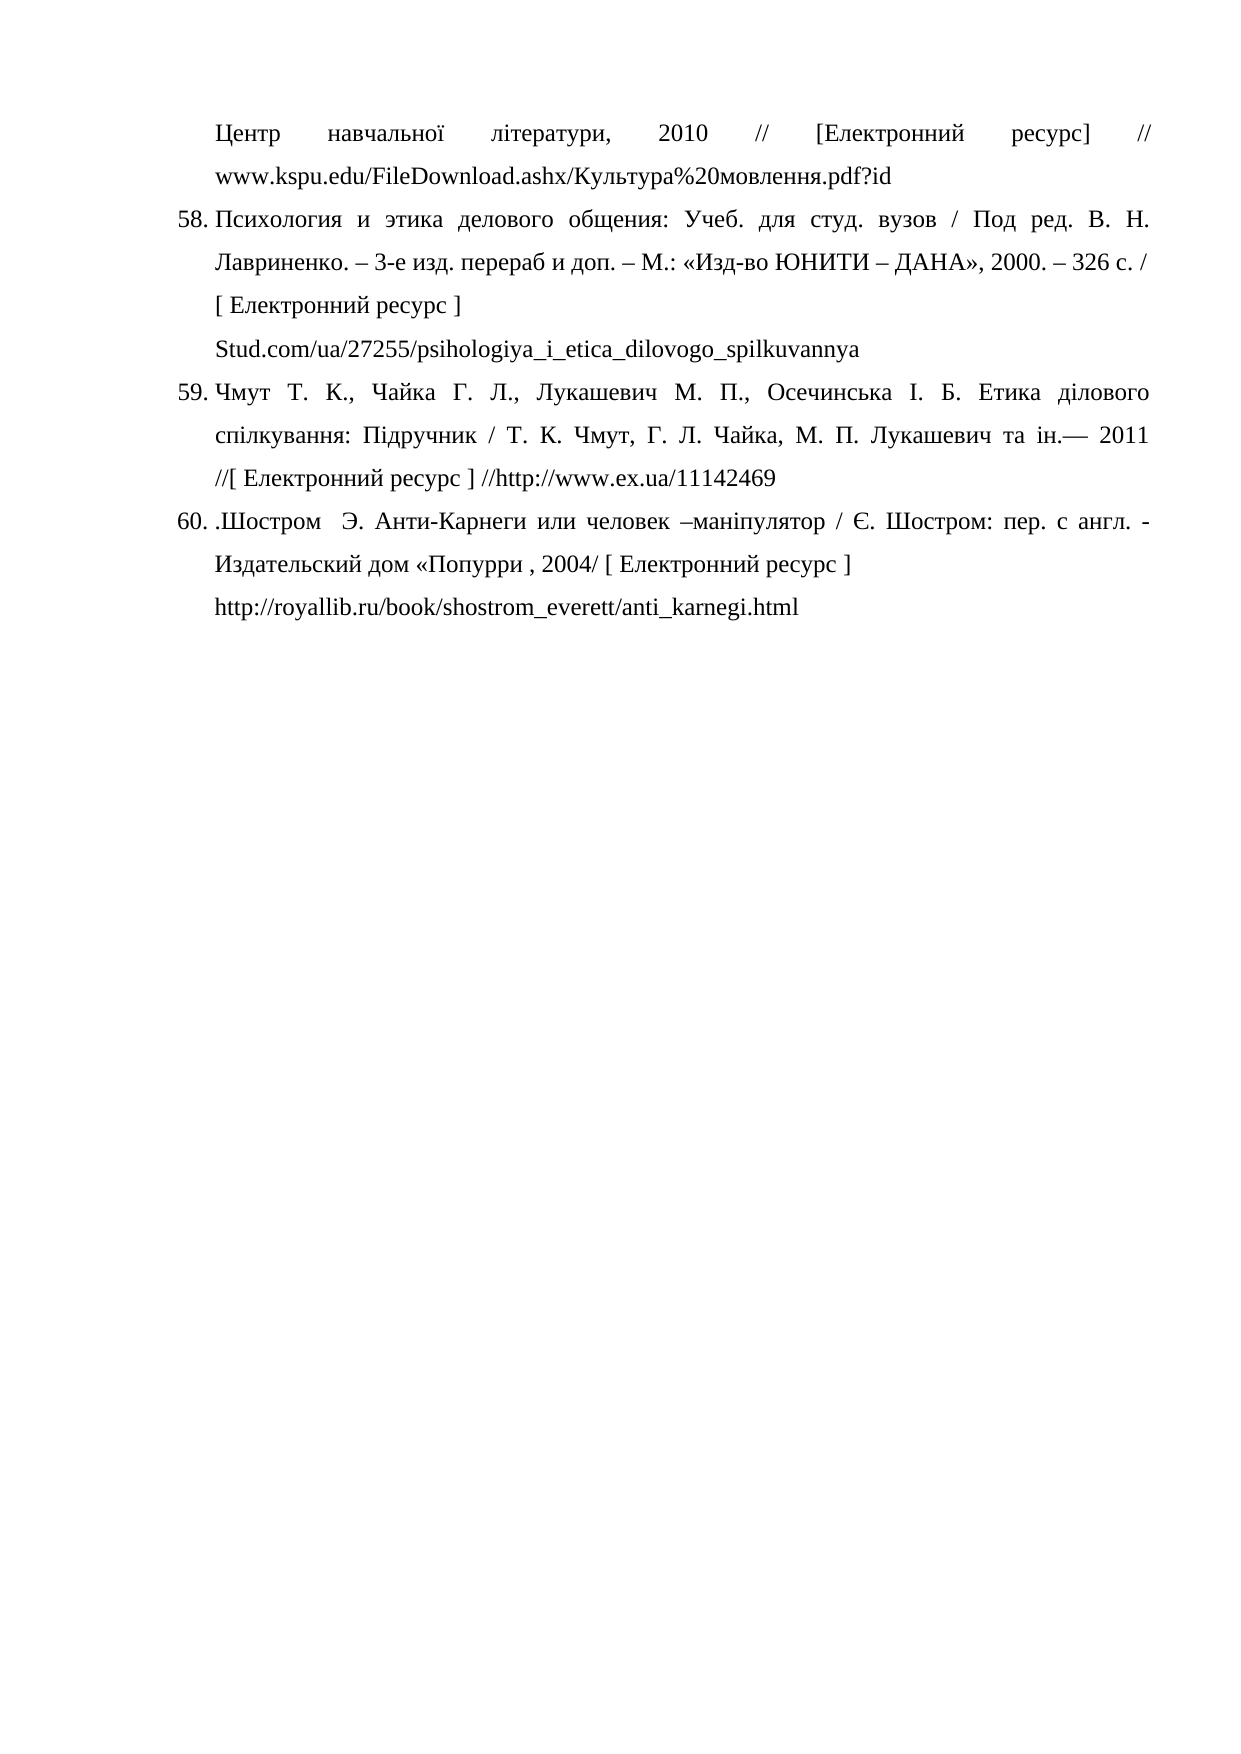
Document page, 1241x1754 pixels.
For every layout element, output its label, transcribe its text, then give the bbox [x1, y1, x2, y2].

text Stud.com/ua/27255/psihologiya_i_etica_dilovogo_spilkuvannya [215, 334, 1152, 362]
text [ Електронний ресурс ] [215, 291, 1152, 319]
list Чмут Т. К., Чайка Г. Л., Лукашевич М. П., Осечинська І. Б. Етика ділового спілкування: Підручник / Т. К. Чмут, Г. Л. Чайка, М. П. Лукашевич та ін.— 2011 //[ Електронний ресурс ] //http://www.ex.ua/11142469 [177, 377, 1152, 492]
text http://royallib.ru/book/shostrom_everett/anti_karnegi.html [214, 592, 1152, 621]
list Психология и этика делового общения: Учеб. для студ. вузов / Под ред. В. Н. Лавриненко. – 3-е изд. перераб и доп. – М.: «Изд-во ЮНИТИ – ДАНА», 2000. – 326 с. / [177, 204, 1152, 276]
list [177, 118, 1152, 190]
list .Шостром Э. Анти-Карнеги или человек –маніпулятор / Є. Шостром: пер. с англ. - Издательский дом «Попурри , 2004/ [ Електронний ресурс ] [177, 506, 1152, 578]
